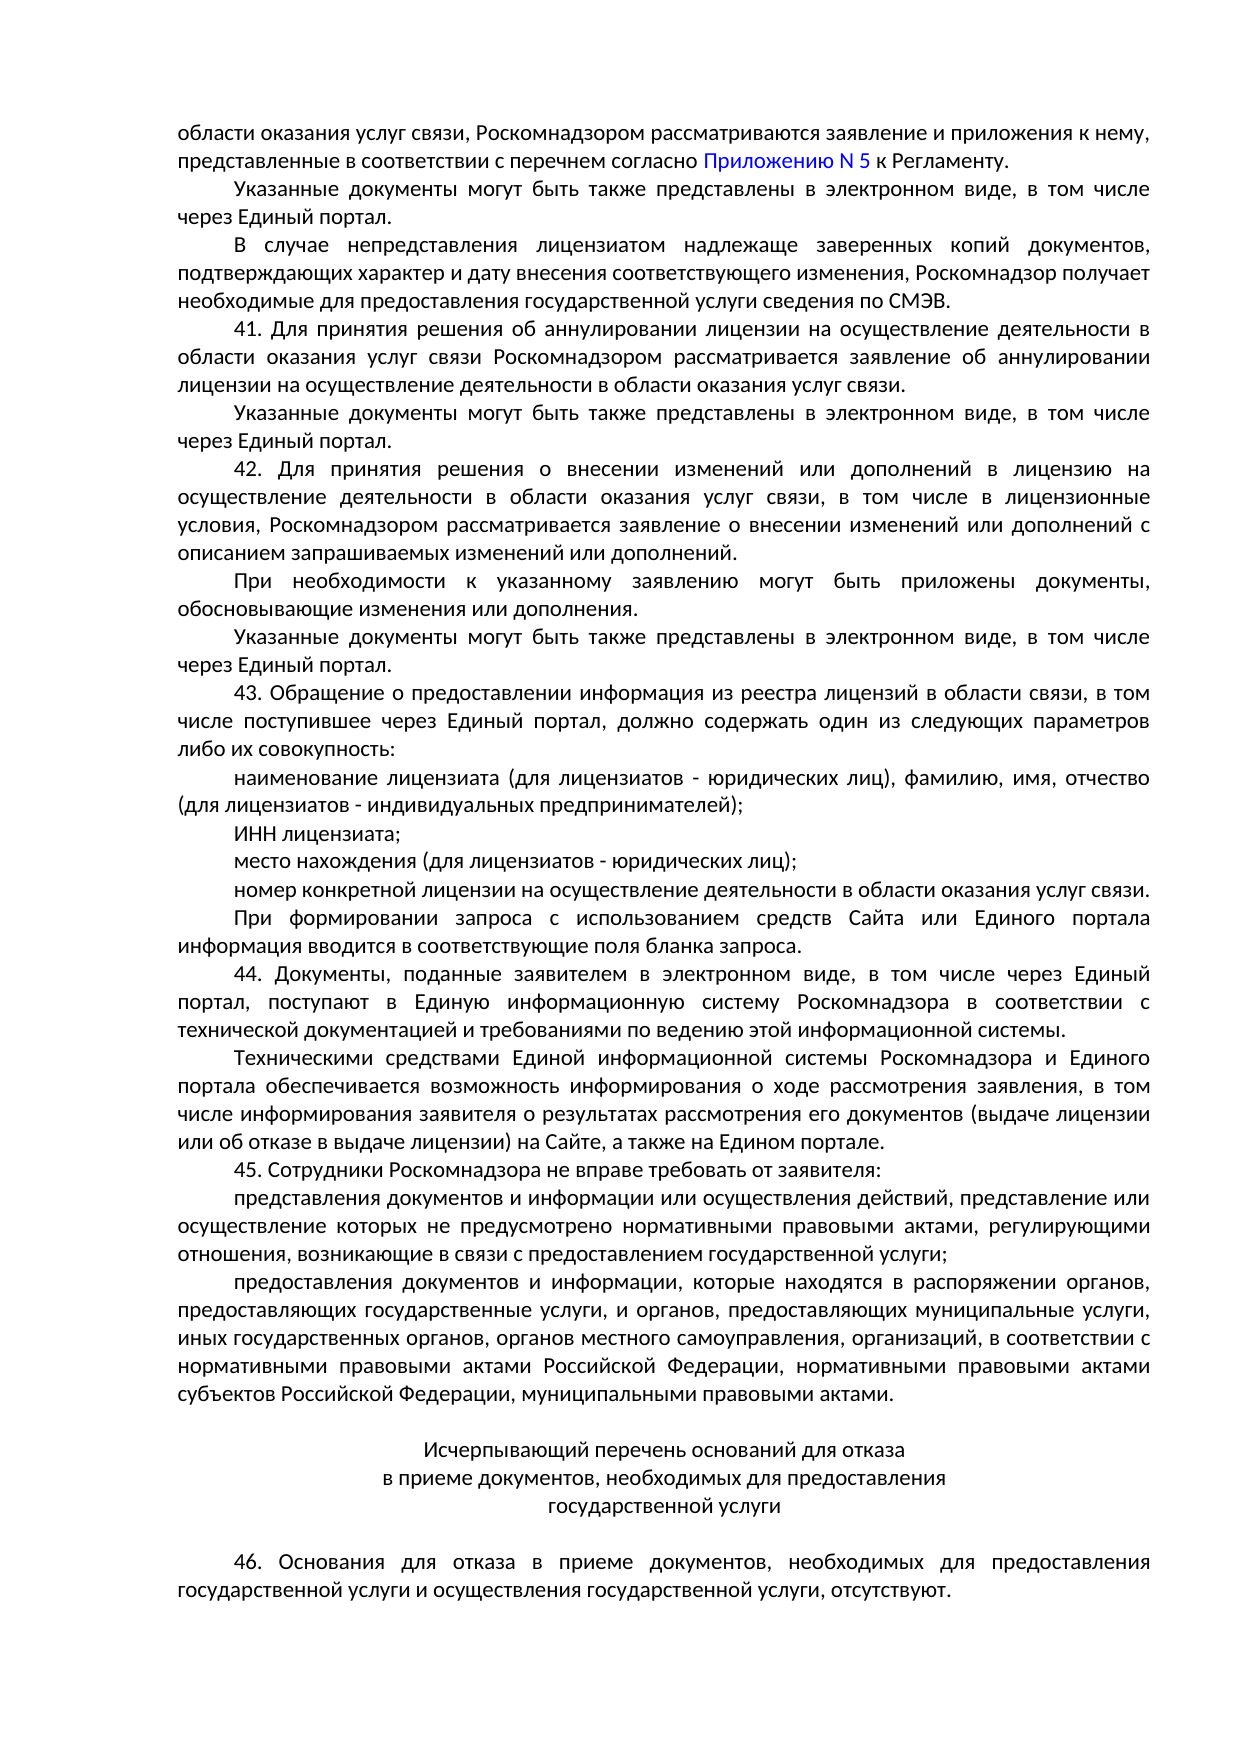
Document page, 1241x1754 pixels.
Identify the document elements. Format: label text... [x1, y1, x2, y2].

text 45. Сотрудники Роскомнадзора не вправе требовать от заявителя: [177, 1155, 1152, 1183]
text 44. Документы, поданные заявителем в электронном виде, в том числе через Единый портал, поступают в Единую информационную систему Роскомнадзора в соответствии с технической документацией и требованиями по ведению этой информационной системы. [177, 959, 1152, 1043]
text предоставления документов и информации, которые находятся в распоряжении органов, предоставляющих государственные услуги, и органов, предоставляющих муниципальные услуги, иных государственных органов, органов местного самоуправления, организаций, в соответствии с нормативными правовыми актами Российской Федерации, нормативными правовыми актами субъектов Российской Федерации, муниципальными правовыми актами. [177, 1267, 1152, 1407]
text государственной услуги [177, 1491, 1152, 1519]
text Указанные документы могут быть также представлены в электронном виде, в том числе через Единый портал. [177, 174, 1152, 230]
text При формировании запроса с использованием средств Сайта или Единого портала информация вводится в соответствующие поля бланка запроса. [177, 903, 1152, 959]
text наименование лицензиата (для лицензиатов - юридических лиц), фамилию, имя, отчество (для лицензиатов - индивидуальных предпринимателей); [177, 763, 1152, 819]
text ИНН лицензиата; [177, 819, 1152, 847]
text Техническими средствами Единой информационной системы Роскомнадзора и Единого портала обеспечивается возможность информирования о ходе рассмотрения заявления, в том числе информирования заявителя о результатах рассмотрения его документов (выдаче лицензии или об отказе в выдаче лицензии) на Сайте, а также на Едином портале. [177, 1043, 1152, 1155]
text 42. Для принятия решения о внесении изменений или дополнений в лицензию на осуществление деятельности в области оказания услуг связи, в том числе в лицензионные условия, Роскомнадзором рассматривается заявление о внесении изменений или дополнений с описанием запрашиваемых изменений или дополнений. [177, 454, 1152, 566]
text в приеме документов, необходимых для предоставления [177, 1463, 1152, 1491]
text 46. Основания для отказа в приеме документов, необходимых для предоставления государственной услуги и осуществления государственной услуги, отсутствуют. [177, 1547, 1152, 1603]
text место нахождения (для лицензиатов - юридических лиц); [177, 847, 1152, 875]
text представления документов и информации или осуществления действий, представление или осуществление которых не предусмотрено нормативными правовыми актами, регулирующими отношения, возникающие в связи с предоставлением государственной услуги; [177, 1183, 1152, 1267]
text Указанные документы могут быть также представлены в электронном виде, в том числе через Единый портал. [177, 398, 1152, 454]
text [177, 118, 1152, 174]
text Указанные документы могут быть также представлены в электронном виде, в том числе через Единый портал. [177, 622, 1152, 678]
text В случае непредставления лицензиатом надлежаще заверенных копий документов, подтверждающих характер и дату внесения соответствующего изменения, Роскомнадзор получает необходимые для предоставления государственной услуги сведения по СМЭВ. [177, 230, 1152, 314]
text номер конкретной лицензии на осуществление деятельности в области оказания услуг связи. [177, 875, 1152, 903]
text Исчерпывающий перечень оснований для отказа [177, 1435, 1152, 1463]
text 43. Обращение о предоставлении информация из реестра лицензий в области связи, в том числе поступившее через Единый портал, должно содержать один из следующих параметров либо их совокупность: [177, 678, 1152, 763]
text 41. Для принятия решения об аннулировании лицензии на осуществление деятельности в области оказания услуг связи Роскомнадзором рассматривается заявление об аннулировании лицензии на осуществление деятельности в области оказания услуг связи. [177, 314, 1152, 398]
text При необходимости к указанному заявлению могут быть приложены документы, обосновывающие изменения или дополнения. [177, 566, 1152, 622]
